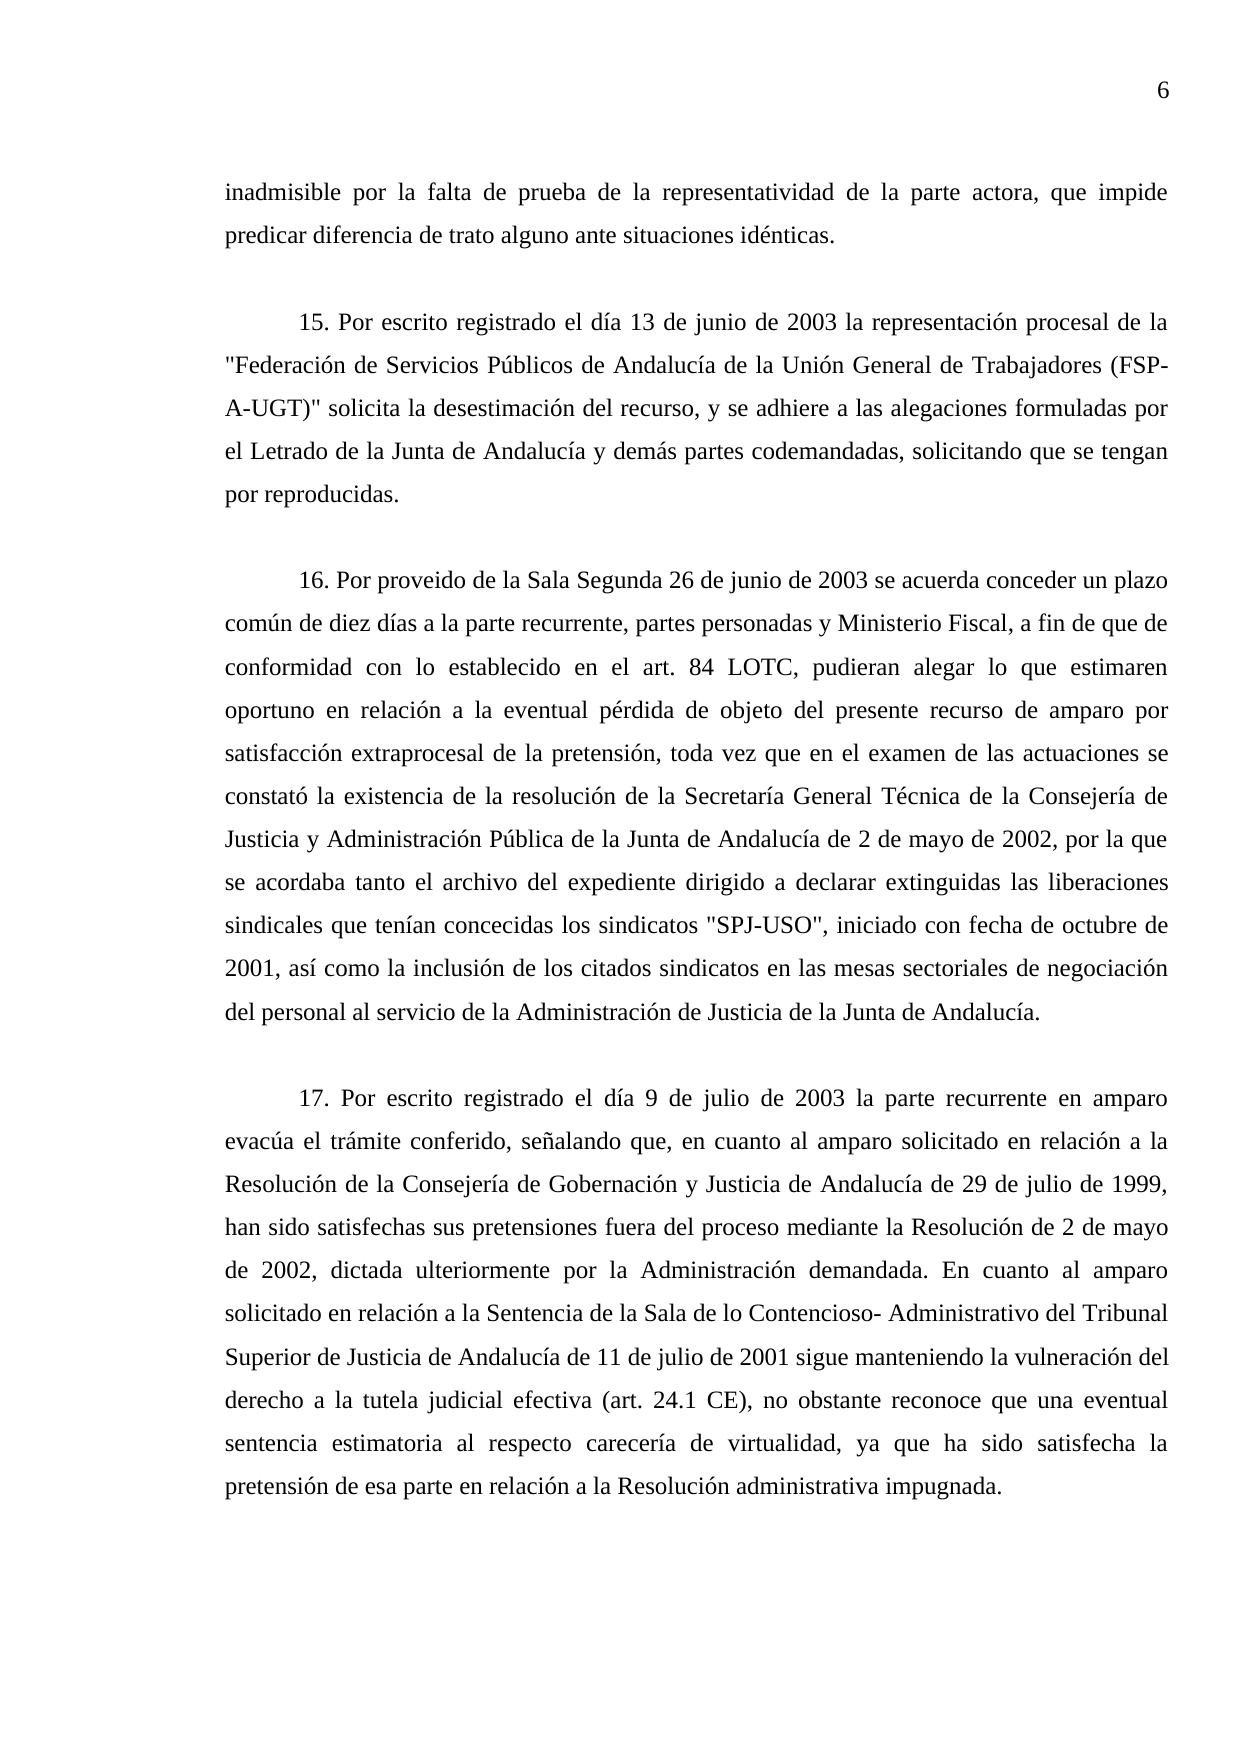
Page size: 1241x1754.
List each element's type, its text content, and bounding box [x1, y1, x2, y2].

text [224, 177, 1169, 249]
text 16. Por proveido de la Sala Segunda 26 de junio de 2003 se acuerda conceder un plazo común de diez días a la parte recurrente, partes personadas y Ministerio Fiscal, a fin de que de conformidad con lo establecido en el art. 84 LOTC, pudieran alegar lo que estimaren oportuno en relación a la eventual pérdida de objeto del presente recurso de amparo por satisfacción extraprocesal de la pretensión, toda vez que en el examen de las actuaciones se constató la existencia de la resolución de la Secretaría General Técnica de la Consejería de Justicia y Administración Pública de la Junta de Andalucía de 2 de mayo de 2002, por la que se acordaba tanto el archivo del expediente dirigido a declarar extinguidas las liberaciones sindicales que tenían concecidas los sindicatos "SPJ-USO", iniciado con fecha de octubre de 2001, así como la inclusión de los citados sindicatos en las mesas sectoriales de negociación del personal al servicio de la Administración de Justicia de la Junta de Andalucía. [224, 565, 1169, 1025]
text 17. Por escrito registrado el día 9 de julio de 2003 la parte recurrente en amparo evacúa el trámite conferido, señalando que, en cuanto al amparo solicitado en relación a la Resolución de la Consejería de Gobernación y Justicia de Andalucía de 29 de julio de 1999, han sido satisfechas sus pretensiones fuera del proceso mediante la Resolución de 2 de mayo de 2002, dictada ulteriormente por la Administración demandada. En cuanto al amparo solicitado en relación a la Sentencia de la Sala de lo Contencioso- Administrativo del Tribunal Superior de Justicia de Andalucía de 11 de julio de 2001 sigue manteniendo la vulneración del derecho a la tutela judicial efectiva (art. 24.1 CE), no obstante reconoce que una eventual sentencia estimatoria al respecto carecería de virtualidad, ya que ha sido satisfecha la pretensión de esa parte en relación a la Resolución administrativa impugnada. [224, 1083, 1169, 1500]
text 15. Por escrito registrado el día 13 de junio de 2003 la representación procesal de la "Federación de Servicios Públicos de Andalucía de la Unión General de Trabajadores (FSP-A-UGT)" solicita la desestimación del recurso, y se adhiere a las alegaciones formuladas por el Letrado de la Junta de Andalucía y demás partes codemandadas, solicitando que se tengan por reproducidas. [224, 307, 1169, 508]
